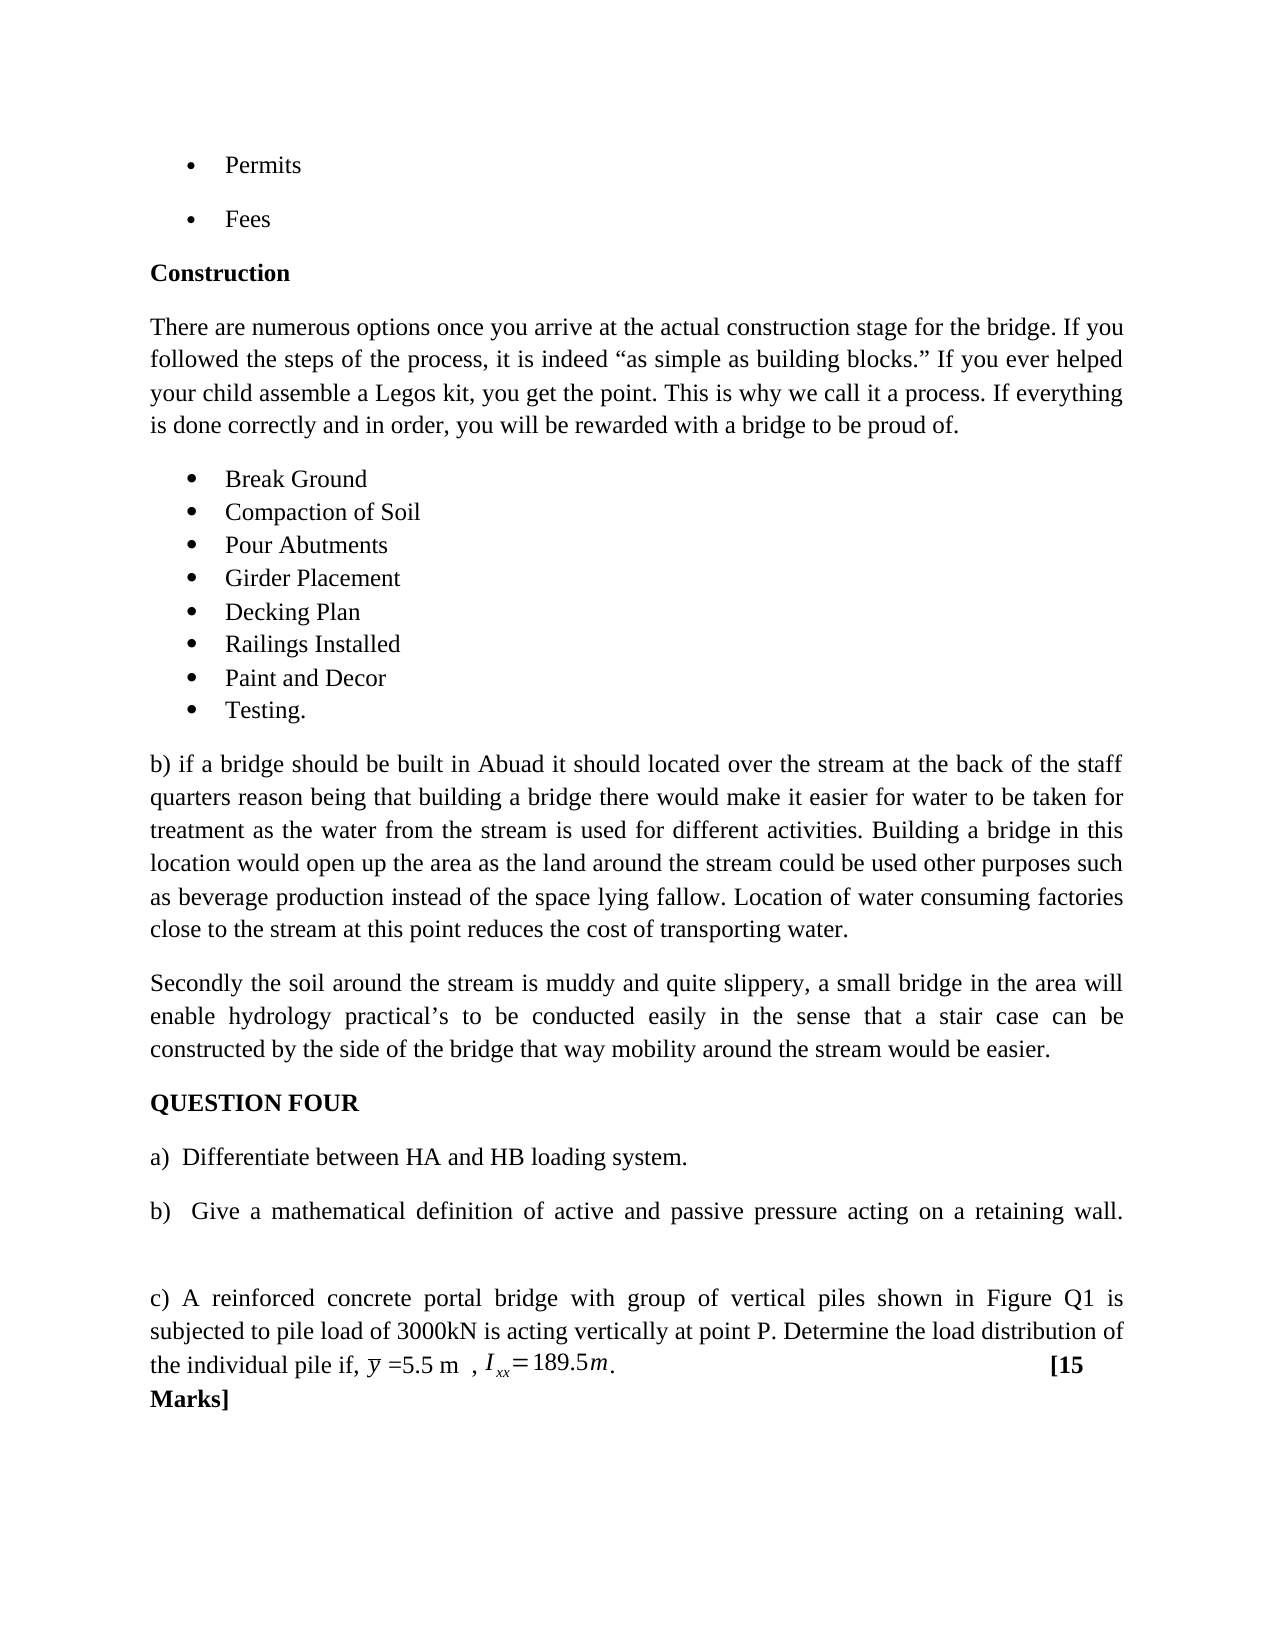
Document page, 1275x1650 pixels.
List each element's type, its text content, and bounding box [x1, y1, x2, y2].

list Fees [187, 204, 1125, 233]
list Pour Abutments [187, 531, 1125, 559]
list Break Ground [187, 464, 1125, 493]
list Paint and Decor [187, 663, 1125, 691]
list Permits [187, 150, 1125, 179]
text b) Give a mathematical definition of active and passive pressure acting on a retaining wall. [150, 1196, 1125, 1258]
list Compaction of Soil [187, 497, 1125, 526]
list Railings Installed [187, 629, 1125, 658]
list Testing. [187, 696, 1125, 724]
text a) Differentiate between HA and HB loading system. [150, 1142, 1125, 1171]
text Secondly the soil around the stream is muddy and quite slippery, a small bridge in the area will enable hydrology practical’s to be conducted easily in the sense that a stair case can be constructed by the side of the bridge that way mobility around the stream would be easier. [150, 968, 1125, 1063]
text There are numerous options once you arrive at the actual construction stage for the bridge. If you followed the steps of the process, it is indeed “as simple as building blocks.” If you ever helped your child assemble a Legos kit, you get the point. This is why we call it a process. If everything is done correctly and in order, you will be rewarded with a bridge to be proud of. [150, 312, 1125, 439]
text QUESTION FOUR [150, 1088, 1125, 1117]
list Decking Plan [187, 597, 1125, 625]
text b) if a bridge should be built in Abuad it should located over the stream at the back of the staff quarters reason being that building a bridge there would make it easier for water to be taken for treatment as the water from the stream is used for different activities. Building a bridge in this location would open up the area as the land around the stream could be used other purposes such as beverage production instead of the space lying fallow. Location of water consuming factories close to the stream at this point reduces the cost of transporting water. [150, 749, 1125, 943]
text c) A reinforced concrete portal bridge with group of vertical piles shown in Figure Q1 is subjected to pile load of 3000kN is acting vertically at point P. Determine the load distribution of the individual pile if, =5.5 m , . [15 Marks] [150, 1283, 1125, 1413]
text Construction [150, 258, 1125, 286]
list Girder Placement [187, 563, 1125, 592]
